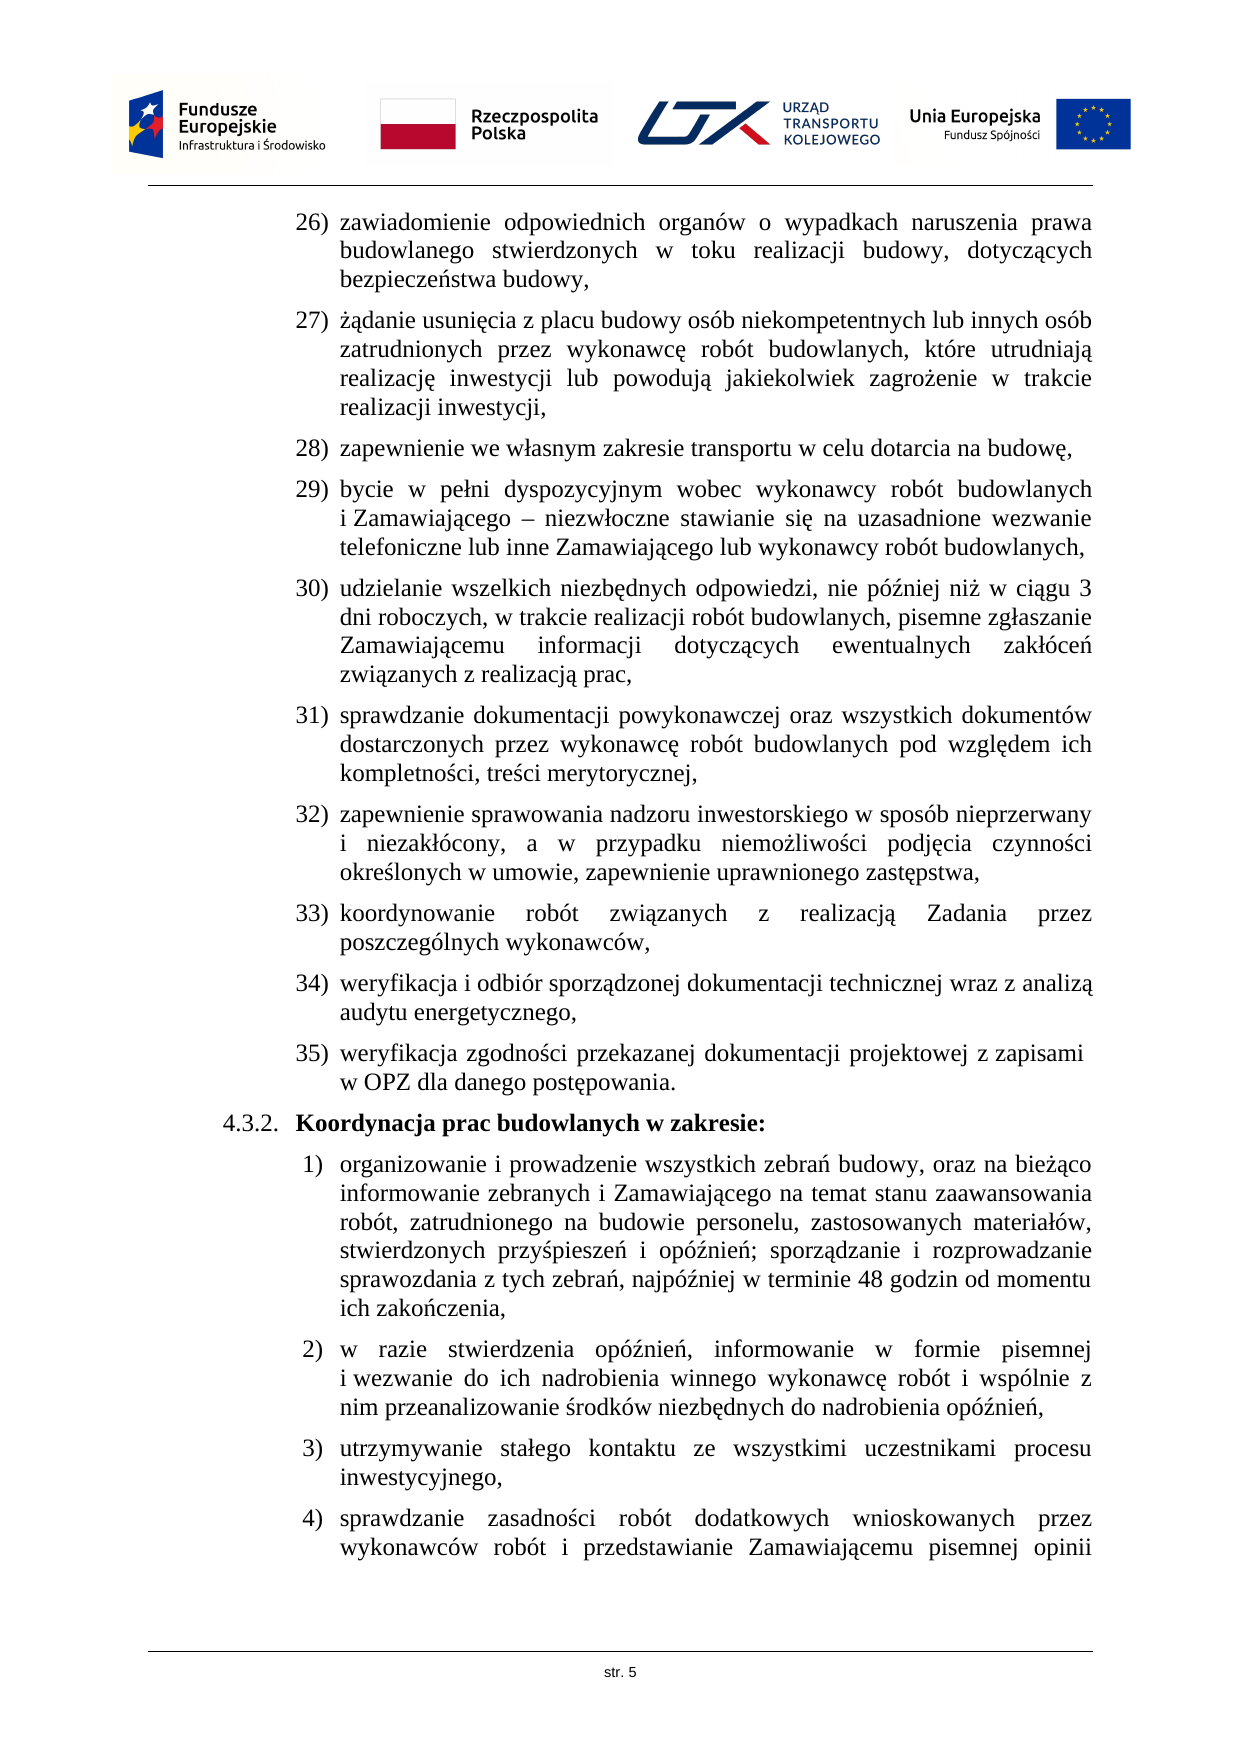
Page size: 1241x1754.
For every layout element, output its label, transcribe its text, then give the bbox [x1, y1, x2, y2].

list w razie stwierdzenia opóźnień, informowanie w formie pisemnej i wezwanie do ich nadrobienia winnego wykonawcę robót i wspólnie z nim przeanalizowanie środków niezbędnych do nadrobienia opóźnień, [302, 1334, 1093, 1421]
list weryfikacja i odbiór sporządzonej dokumentacji technicznej wraz z analizą audytu energetycznego, [295, 968, 1093, 1026]
list zapewnienie sprawowania nadzoru inwestorskiego w sposób nieprzerwany i niezakłócony, a w przypadku niemożliwości podjęcia czynności określonych w umowie, zapewnienie uprawnionego zastępstwa, [295, 799, 1093, 886]
list zawiadomienie odpowiednich organów o wypadkach naruszenia prawa budowlanego stwierdzonych w toku realizacji budowy, dotyczących bezpieczeństwa budowy, [295, 207, 1093, 293]
list udzielanie wszelkich niezbędnych odpowiedzi, nie później niż w ciągu 3 dni roboczych, w trakcie realizacji robót budowlanych, pisemne zgłaszanie Zamawiającemu informacji dotyczących ewentualnych zakłóceń związanych z realizacją prac, [295, 573, 1093, 688]
list bycie w pełni dyspozycyjnym wobec wykonawcy robót budowlanych i Zamawiającego – niezwłoczne stawianie się na uzasadnione wezwanie telefoniczne lub inne Zamawiającego lub wykonawcy robót budowlanych, [295, 474, 1093, 561]
list koordynowanie robót związanych z realizacją Zadania przez poszczególnych wykonawców, [295, 898, 1093, 956]
picture [895, 82, 1147, 166]
list zapewnienie we własnym zakresie transportu w celu dotarcia na budowę, [295, 433, 1093, 462]
picture [364, 82, 613, 166]
list żądanie usunięcia z placu budowy osób niekompetentnych lub innych osób zatrudnionych przez wykonawcę robót budowlanych, które utrudniają realizację inwestycji lub powodują jakiekolwiek zagrożenie w trakcie realizacji inwestycji, [295, 306, 1093, 421]
picture [112, 73, 342, 175]
list Koordynacja prac budowlanych w zakresie: [223, 1108, 1093, 1137]
list weryfikacja zgodności przekazanej dokumentacji projektowej z zapisami w OPZ dla danego postępowania. [295, 1038, 1093, 1096]
list sprawdzanie dokumentacji powykonawczej oraz wszystkich dokumentów dostarczonych przez wykonawcę robót budowlanych pod względem ich kompletności, treści merytorycznej, [295, 701, 1093, 787]
picture [628, 96, 888, 152]
list utrzymywanie stałego kontaktu ze wszystkimi uczestnikami procesu inwestycyjnego, [302, 1433, 1093, 1491]
list organizowanie i prowadzenie wszystkich zebrań budowy, oraz na bieżąco informowanie zebranych i Zamawiającego na temat stanu zaawansowania robót, zatrudnionego na budowie personelu, zastosowanych materiałów, stwierdzonych przyśpieszeń i opóźnień; sporządzanie i rozprowadzanie sprawozdania z tych zebrań, najpóźniej w terminie 48 godzin od momentu ich zakończenia, [302, 1149, 1093, 1322]
